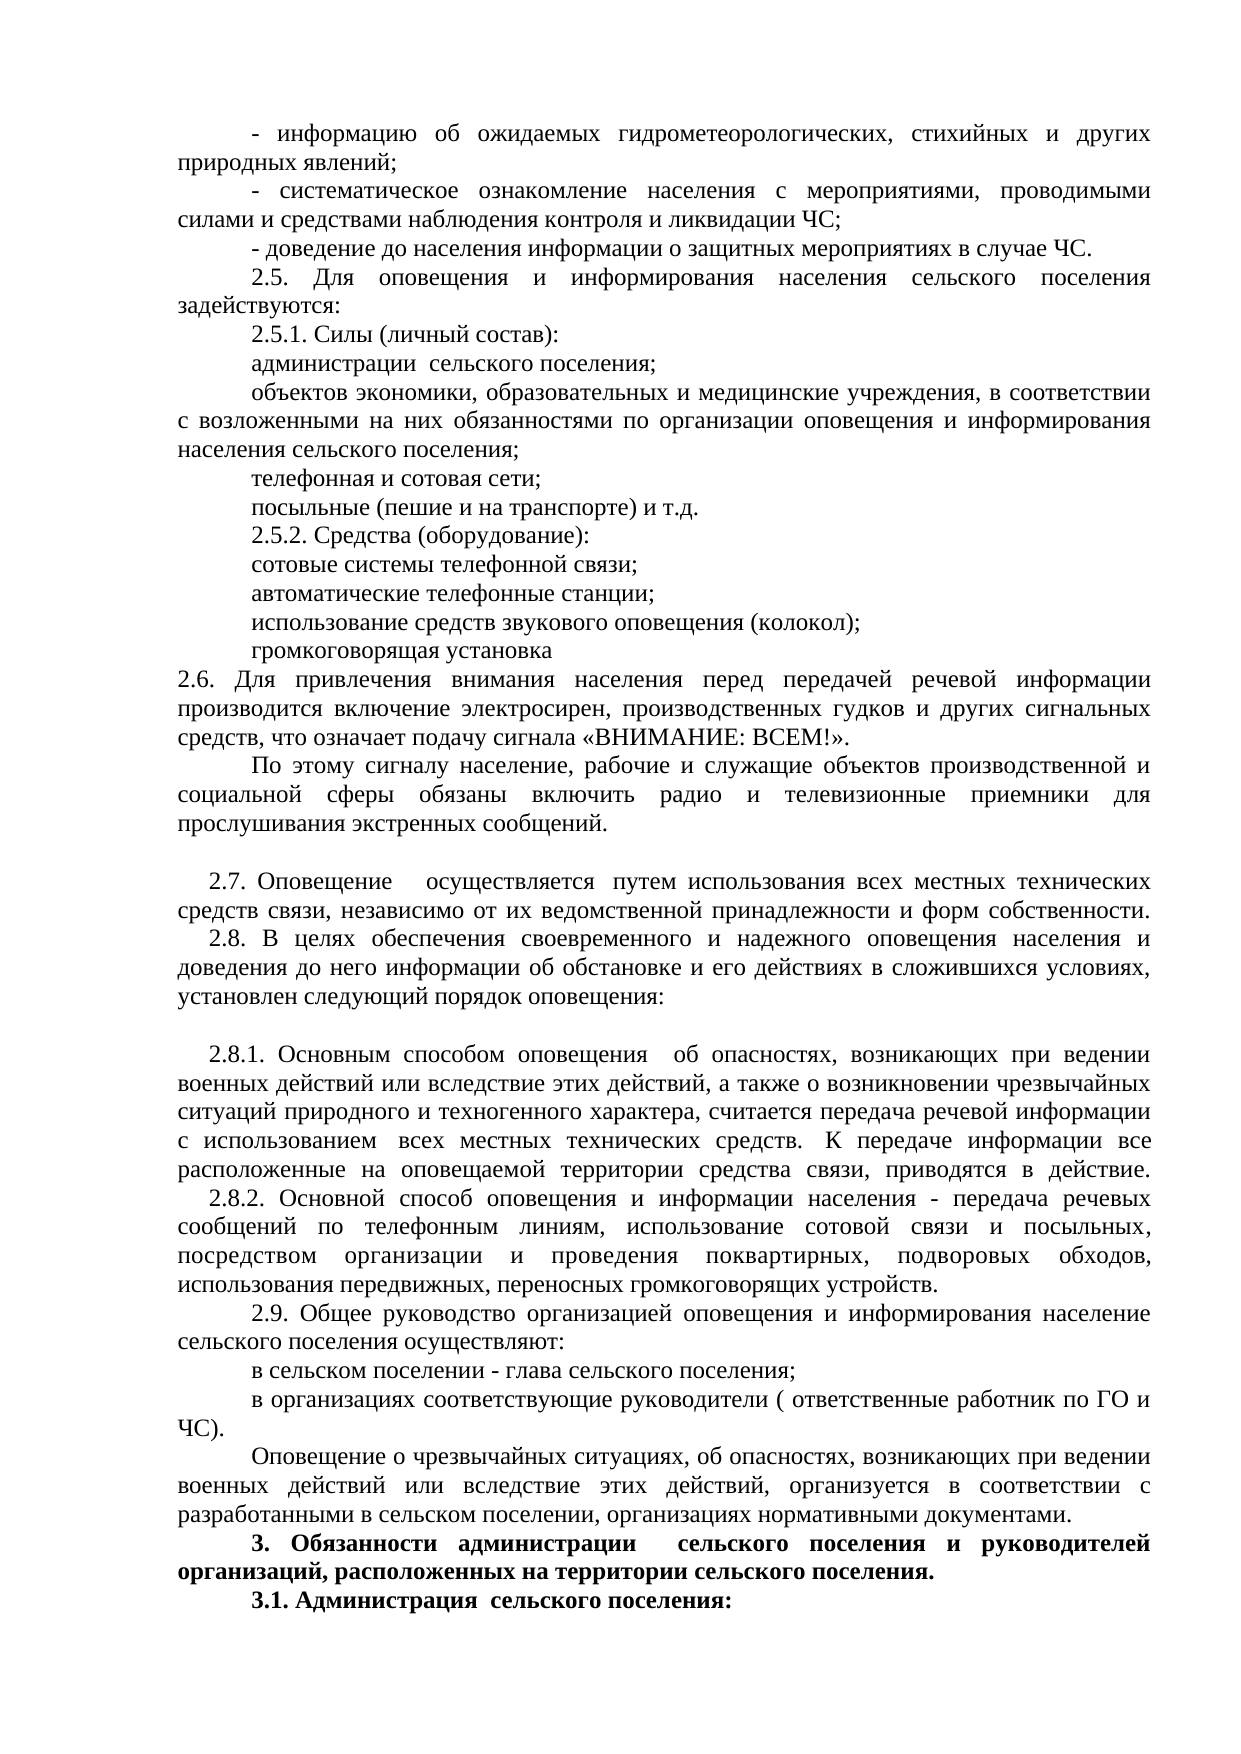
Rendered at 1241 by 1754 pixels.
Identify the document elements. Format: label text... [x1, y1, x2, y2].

text 2.5. Для оповещения и информирования населения сельского поселения задействуются: [177, 262, 1152, 319]
text объектов экономики, образовательных и медицинские учреждения, в соответствии с возложенными на них обязанностями по организации оповещения и информирования населения сельского поселения; [177, 377, 1152, 463]
text 3.1. Администрация сельского поселения: [177, 1585, 1152, 1614]
text посыльные (пешие и на транспорте) и т.д. [177, 492, 1152, 521]
text в сельском поселении - глава сельского поселения; [177, 1355, 1152, 1384]
text сотовые системы телефонной связи; [177, 549, 1152, 578]
text громкоговорящая установка [177, 636, 1152, 664]
text автоматические телефонные станции; [177, 578, 1152, 607]
text 2.8.1. Основным способом оповещения об опасностях, возникающих при ведении военных действий или вследствие этих действий, а также о возникновении чрезвычайных ситуаций природного и техногенного характера, считается передача речевой информации с использованием всех местных технических средств. К передаче информации все расположенные на оповещаемой территории средства связи, приводятся в действие. 2.8.2. Основной способ оповещения и информации населения - передача речевых сообщений по телефонным линиям, использование сотовой связи и посыльных, посредством организации и проведения поквартирных, подворовых обходов, использования передвижных, переносных громкоговорящих устройств. [177, 1039, 1152, 1298]
text администрации сельского поселения; [177, 348, 1152, 377]
text 2.6. Для привлечения внимания населения перед передачей речевой информации производится включение электросирен, производственных гудков и других сигнальных средств, что означает подачу сигнала «ВНИМАНИЕ: ВСЕМ!». [177, 664, 1152, 751]
text использование средств звукового оповещения (колокол); [177, 607, 1152, 636]
text 2.7. Оповещение осуществляется путем использования всех местных технических средств связи, независимо от их ведомственной принадлежности и форм собственности. 2.8. В целях обеспечения своевременного и надежного оповещения населения и доведения до него информации об обстановке и его действиях в сложившихся условиях, установлен следующий порядок оповещения: [177, 866, 1152, 1010]
text - доведение до населения информации о защитных мероприятиях в случае ЧС. [177, 233, 1152, 262]
text в организациях соответствующие руководители ( ответственные работник по ГО и ЧС). [177, 1384, 1152, 1441]
text телефонная и сотовая сети; [177, 463, 1152, 492]
text - систематическое ознакомление населения с мероприятиями, проводимыми силами и средствами наблюдения контроля и ликвидации ЧС; [177, 176, 1152, 233]
text 2.9. Общее руководство организацией оповещения и информирования население сельского поселения осуществляют: [177, 1298, 1152, 1355]
text 2.5.1. Силы (личный состав): [177, 319, 1152, 348]
text По этому сигналу население, рабочие и служащие объектов производственной и социальной сферы обязаны включить радио и телевизионные приемники для прослушивания экстренных сообщений. [177, 751, 1152, 837]
text Оповещение о чрезвычайных ситуациях, об опасностях, возникающих при ведении военных действий или вследствие этих действий, организуется в соответствии с разработанными в сельском поселении, организациях нормативными документами. [177, 1441, 1152, 1528]
text 2.5.2. Средства (оборудование): [177, 521, 1152, 549]
text - информацию об ожидаемых гидрометеорологических, стихийных и других природных явлений; [177, 118, 1152, 176]
text 3. Обязанности администрации сельского поселения и руководителей организаций, расположенных на территории сельского поселения. [177, 1528, 1152, 1585]
